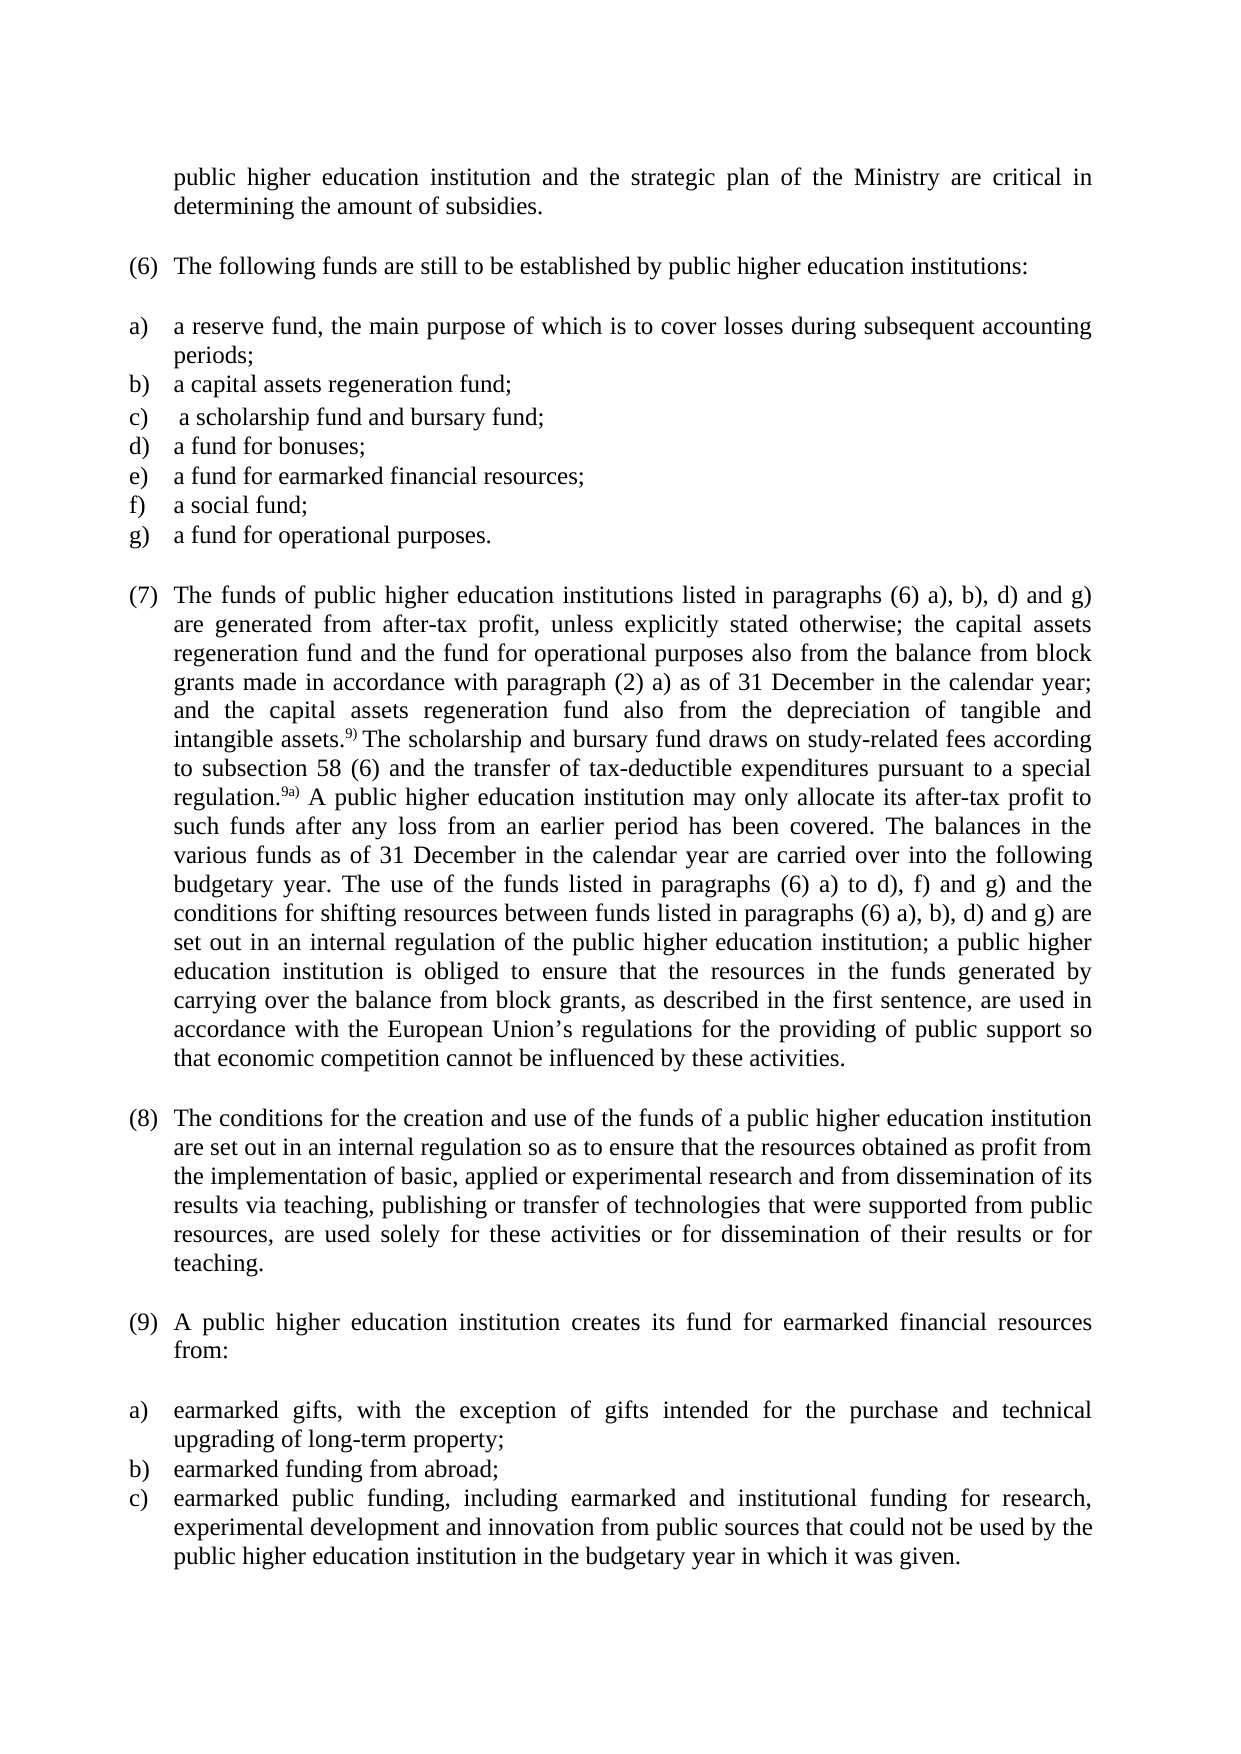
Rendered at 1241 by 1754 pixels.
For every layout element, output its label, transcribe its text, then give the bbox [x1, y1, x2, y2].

list A public higher education institution creates its fund for earmarked financial resources from: [129, 1307, 1093, 1364]
list a fund for earmarked financial resources; [129, 461, 1093, 489]
list The conditions for the creation and use of the funds of a public higher education institution are set out in an internal regulation so as to ensure that the resources obtained as profit from the implementation of basic, applied or experimental research and from dissemination of its results via teaching, publishing or transfer of technologies that were supported from public resources, are used solely for these activities or for dissemination of their results or for teaching. [129, 1103, 1093, 1276]
list a fund for bonuses; [129, 431, 1093, 460]
list a reserve fund, the main purpose of which is to cover losses during subsequent accounting periods; [129, 311, 1093, 368]
list a capital assets regeneration fund; [129, 369, 1093, 398]
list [129, 162, 1093, 220]
text b) earmarked funding from abroad; [129, 1454, 1093, 1483]
list The following funds are still to be established by public higher education institutions: [129, 251, 1093, 279]
text c) earmarked public funding, including earmarked and institutional funding for research, experimental development and innovation from public sources that could not be used by the public higher education institution in the budgetary year in which it was given. [129, 1483, 1093, 1570]
list a social fund; [129, 490, 1093, 519]
text a) earmarked gifts, with the exception of gifts intended for the purchase and technical upgrading of long-term property; [129, 1396, 1093, 1453]
list a scholarship fund and bursary fund; [173, 402, 1093, 431]
list a fund for operational purposes. [129, 520, 1093, 548]
list The funds of public higher education institutions listed in paragraphs (6) a), b), d) and g) are generated from after-tax profit, unless explicitly stated otherwise; the capital assets regeneration fund and the fund for operational purposes also from the balance from block grants made in accordance with paragraph (2) a) as of 31 December in the calendar year; and the capital assets regeneration fund also from the depreciation of tangible and intangible assets.9) The scholarship and bursary fund draws on study-related fees according to subsection 58 (6) and the transfer of tax-deductible expenditures pursuant to a special regulation.9a) A public higher education institution may only allocate its after-tax profit to such funds after any loss from an earlier period has been covered. The balances in the various funds as of 31 December in the calendar year are carried over into the following budgetary year. The use of the funds listed in paragraphs (6) a) to d), f) and g) and the conditions for shifting resources between funds listed in paragraphs (6) a), b), d) and g) are set out in an internal regulation of the public higher education institution; a public higher education institution is obliged to ensure that the resources in the funds generated by carrying over the balance from block grants, as described in the first sentence, are used in accordance with the European Union’s regulations for the providing of public support so that economic competition cannot be influenced by these activities. [129, 580, 1093, 1072]
